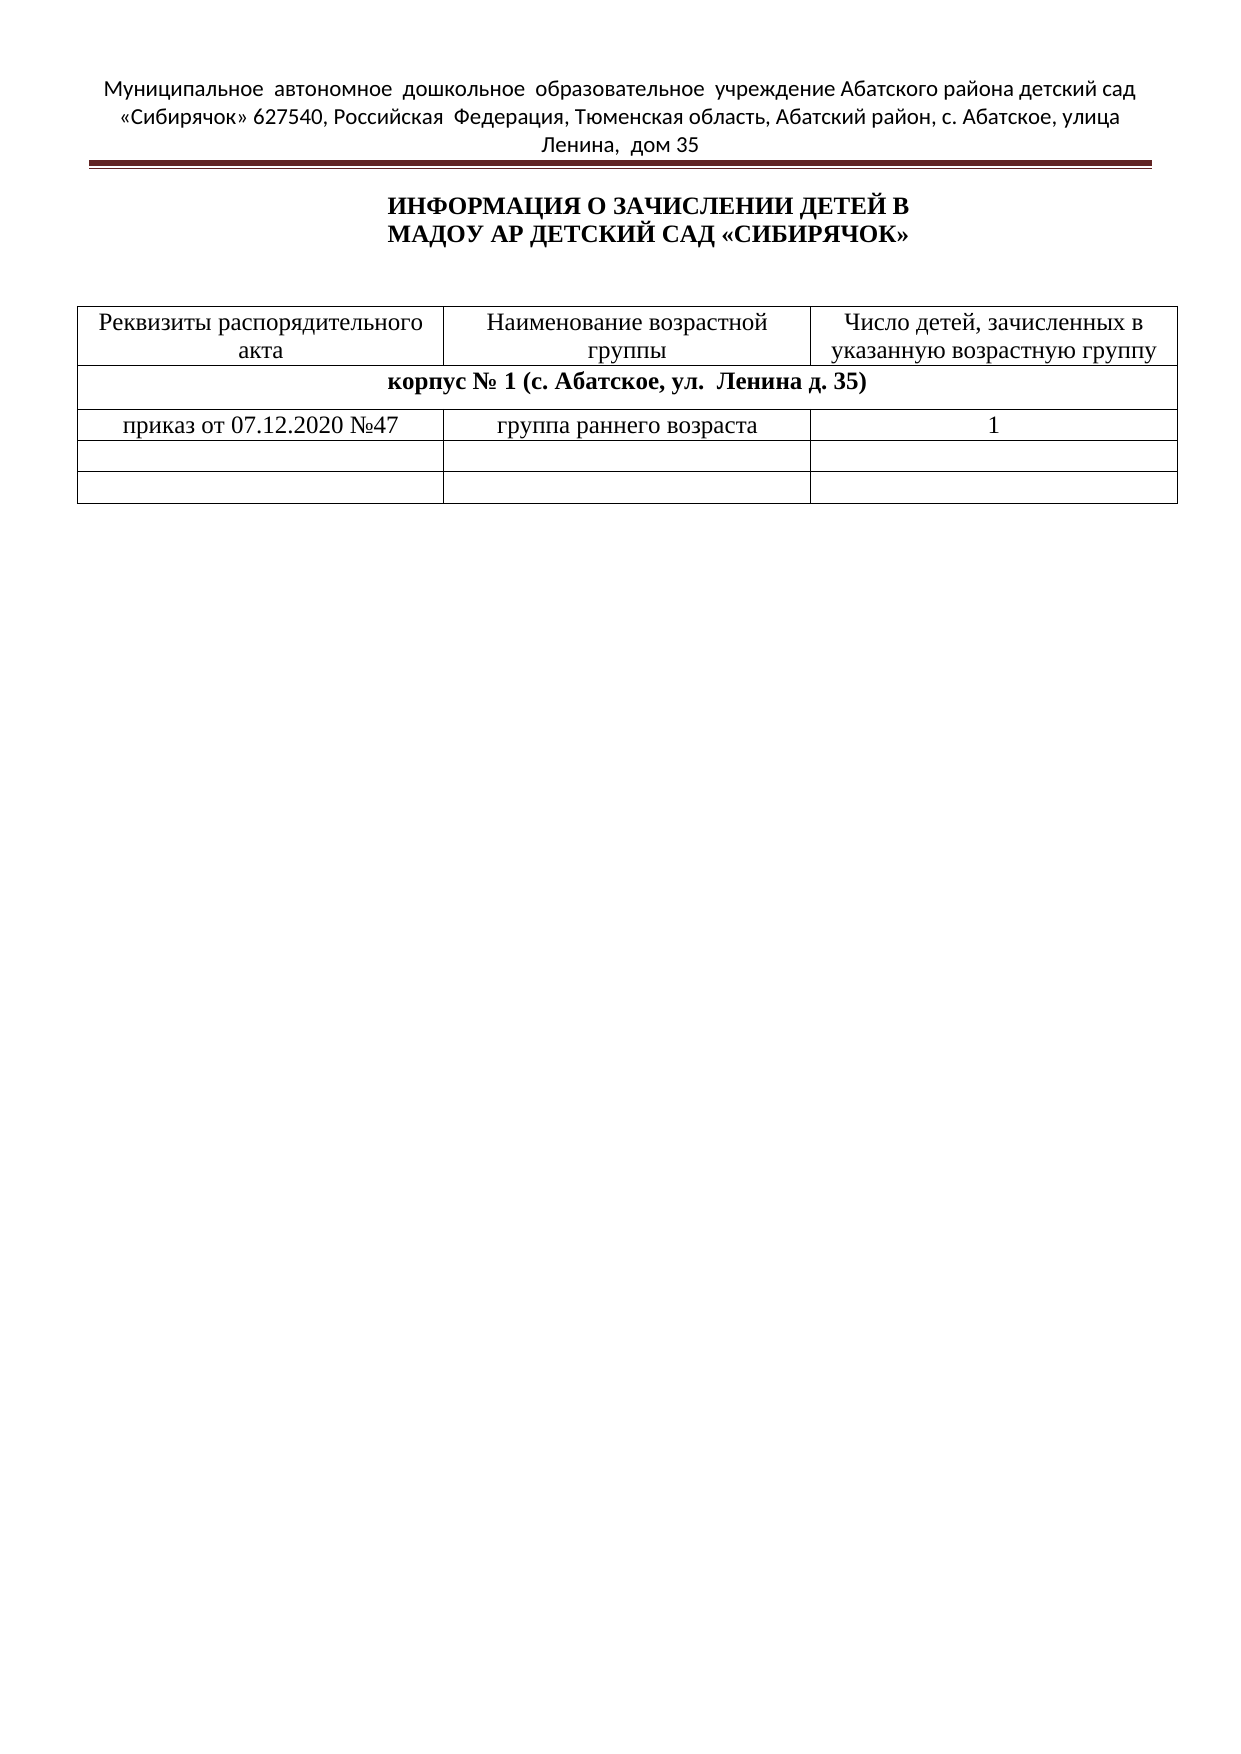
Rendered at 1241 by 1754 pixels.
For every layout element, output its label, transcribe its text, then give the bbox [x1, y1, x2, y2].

table_header Реквизиты распорядительного акта [78, 307, 443, 365]
table_cell [78, 472, 443, 502]
text МАДОУ АР ДЕТСКИЙ САД «СИБИРЯЧОК» [89, 219, 1152, 248]
table_header Наименование возрастной группы [444, 307, 810, 365]
table_cell [811, 441, 1177, 471]
table_cell группа раннего возраста [444, 410, 810, 440]
table_cell [444, 472, 810, 502]
table_header Число детей, зачисленных в указанную возрастную группу [811, 307, 1177, 365]
table_cell [811, 472, 1177, 502]
table_cell [78, 441, 443, 471]
table_cell [444, 441, 810, 471]
table_cell приказ от 07.12.2020 №47 [78, 410, 443, 440]
table_cell 1 [811, 410, 1177, 440]
table_cell корпус № 1 (с. Абатское, ул. Ленина д. 35) [78, 366, 1177, 409]
text ИНФОРМАЦИЯ О ЗАЧИСЛЕНИИ ДЕТЕЙ В [89, 191, 1152, 219]
